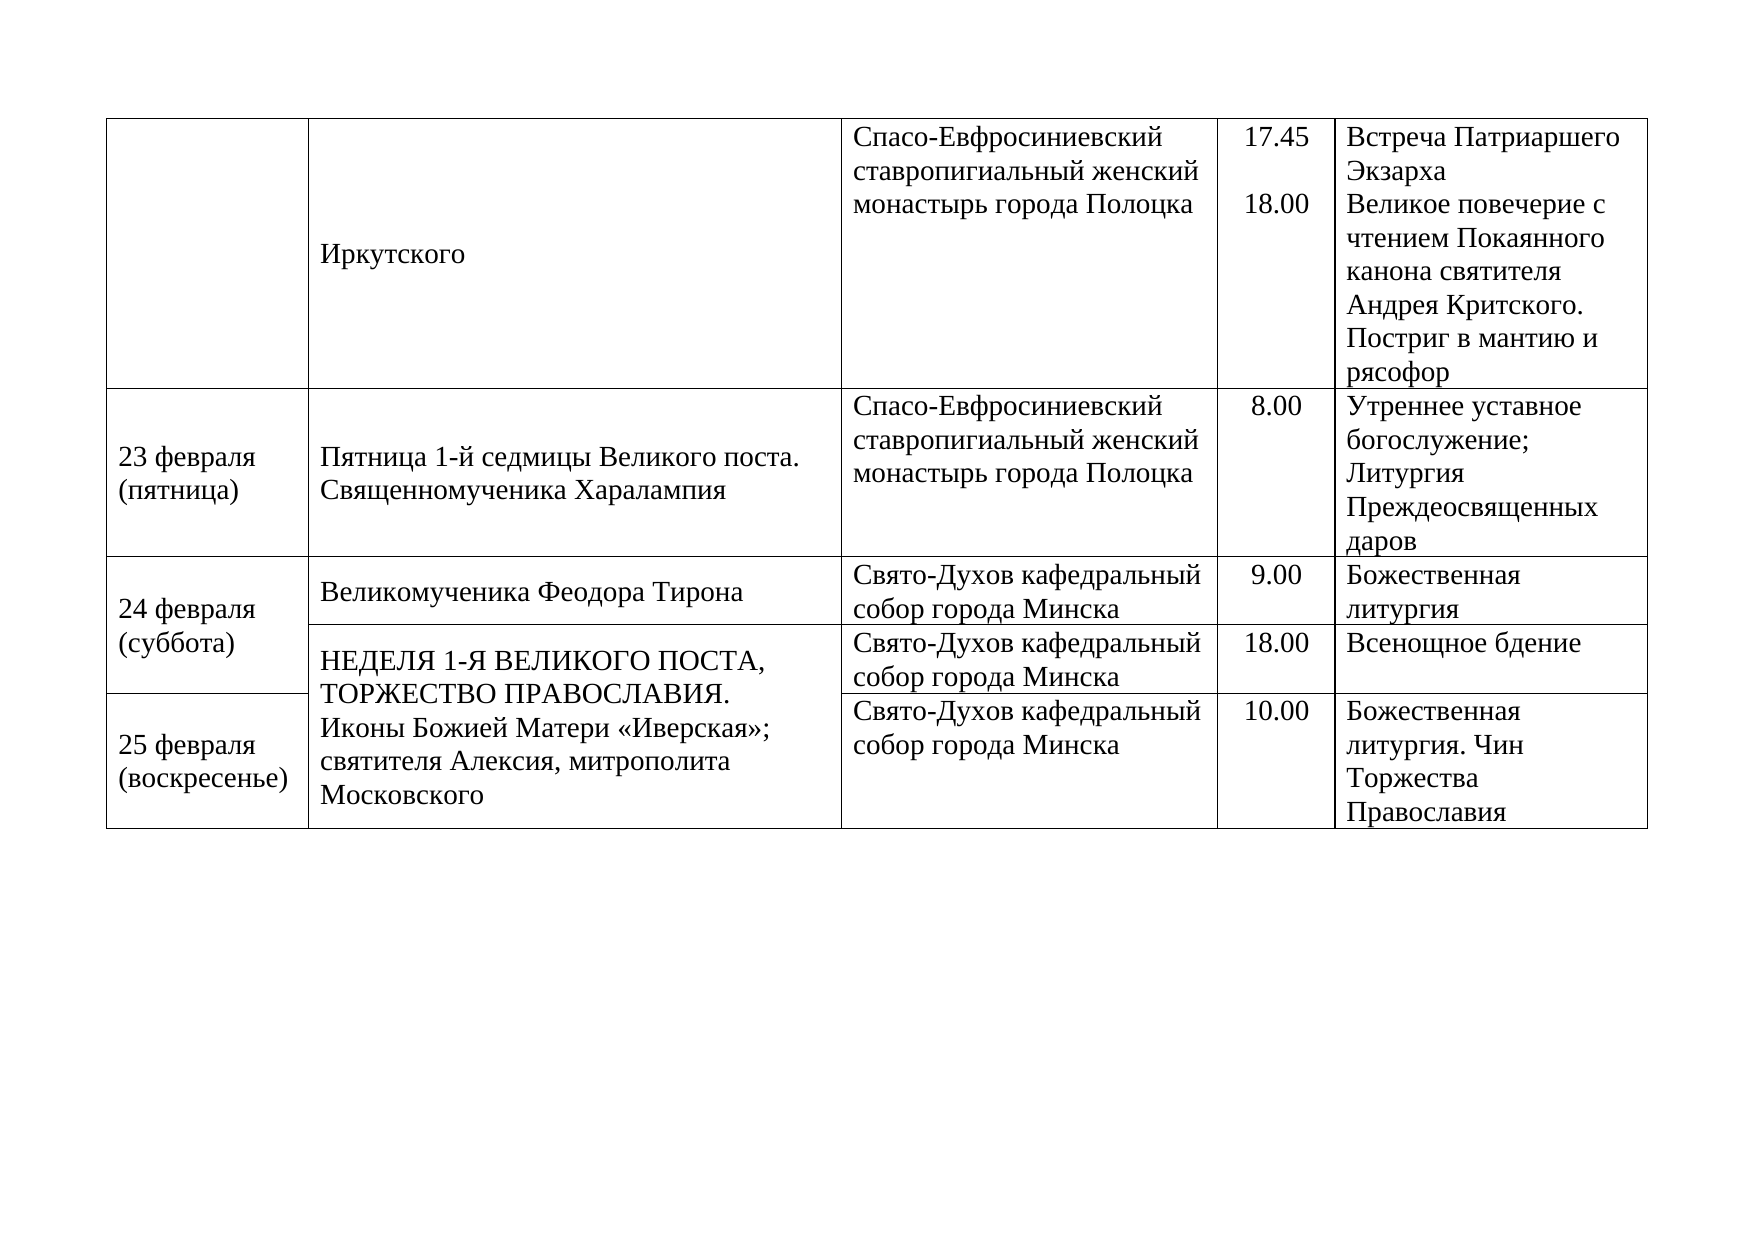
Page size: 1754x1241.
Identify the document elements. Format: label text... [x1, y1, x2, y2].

table_cell Божественная литургия. Чин Торжества Православия [1336, 694, 1647, 828]
table_cell 23 февраля (пятница) [107, 389, 308, 556]
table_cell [107, 119, 308, 387]
table_cell 8.00 [1218, 389, 1334, 556]
table_cell Встреча Патриаршего Экзарха Великое повечерие с чтением Покаянного канона святителя Андрея Критского. Постриг в мантию и рясофор [1336, 119, 1647, 387]
table_cell Великомученика Феодора Тирона [309, 557, 841, 624]
table_cell Всенощное бдение [1336, 625, 1647, 692]
table_cell 10.00 [1218, 694, 1334, 828]
table_cell Свято-Духов кафедральный собор города Минска [842, 694, 1217, 828]
table_cell Свято-Духов кафедральный собор города Минска [842, 557, 1217, 624]
table_cell 25 февраля (воскресенье) [107, 694, 308, 828]
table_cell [309, 119, 841, 387]
table_cell Пятница 1-й седмицы Великого поста. Священномученика Харалампия [309, 389, 841, 556]
table_cell НЕДЕЛЯ 1-Я ВЕЛИКОГО ПОСТА, ТОРЖЕСТВО ПРАВОСЛАВИЯ. Иконы Божией Матери «Иверская»; святителя Алексия, митрополита Московского [309, 625, 841, 828]
table_cell Свято-Духов кафедральный собор города Минска [842, 625, 1217, 692]
table_cell Божественная литургия [1336, 557, 1647, 624]
table_cell 24 февраля (суббота) [107, 557, 308, 692]
table_cell Спасо-Евфросиниевский ставропигиальный женский монастырь города Полоцка [842, 389, 1217, 556]
table_cell 9.00 [1218, 557, 1334, 624]
table_cell 17.45 18.00 [1218, 119, 1334, 387]
table_cell 18.00 [1218, 625, 1334, 692]
table_cell Спасо-Евфросиниевский ставропигиальный женский монастырь города Полоцка [842, 119, 1217, 387]
table_cell Утреннее уставное богослужение; Литургия Преждеосвященных даров [1336, 389, 1647, 556]
